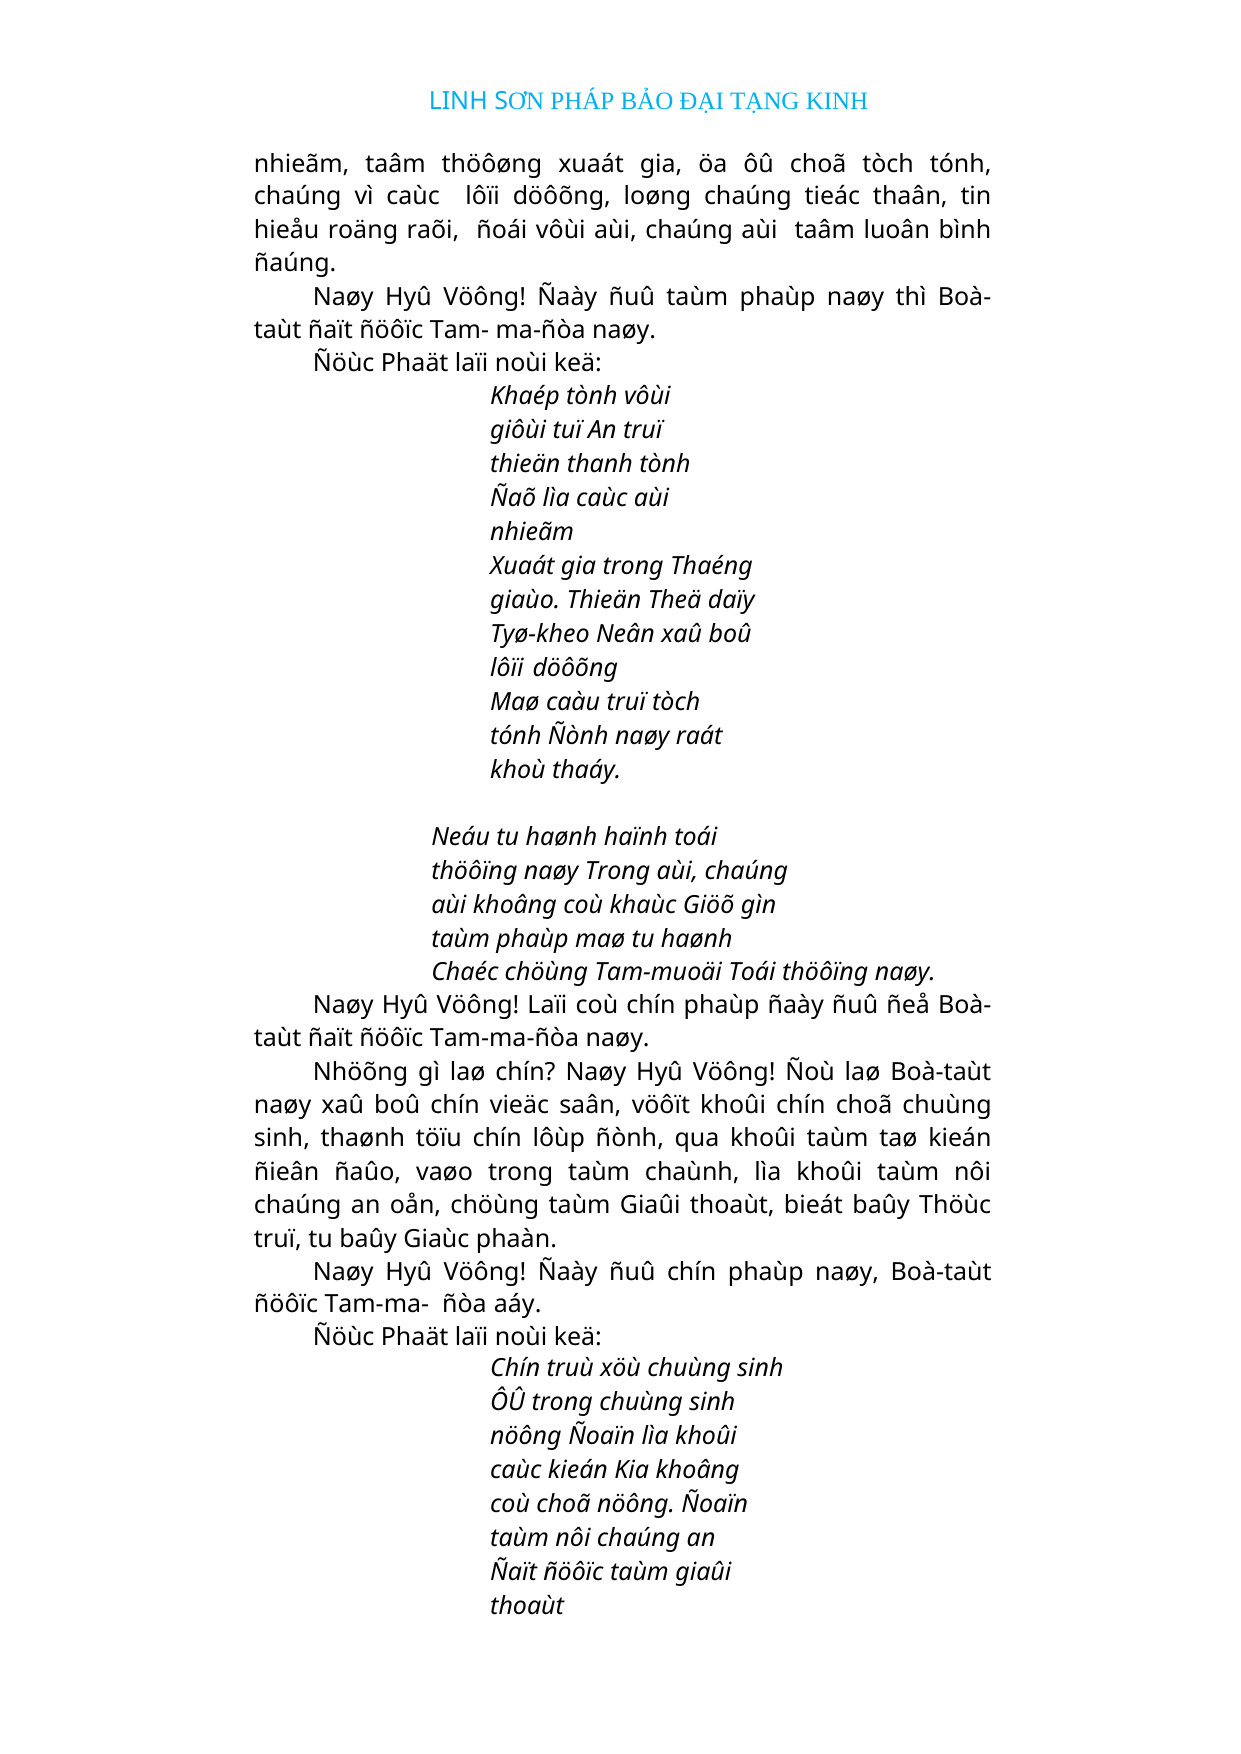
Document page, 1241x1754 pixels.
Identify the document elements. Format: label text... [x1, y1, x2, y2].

text Khaép tònh vôùi giôùi tuï An truï thieän thanh tònh Ñaõ lìa caùc aùi nhieãm [490, 377, 728, 548]
text Nhöõng gì laø chín? Naøy Hyû Vöông! Ñoù laø Boà-taùt naøy xaû boû chín vieäc saân, vöôït khoûi chín choã chuùng sinh, thaønh töïu chín lôùp ñònh, qua khoûi taùm taø kieán ñieân ñaûo, vaøo trong taùm chaùnh, lìa khoûi taùm nôi chaúng an oån, chöùng taùm Giaûi thoaùt, bieát baûy Thöùc truï, tu baûy Giaùc phaàn. [254, 1054, 992, 1254]
text Xuaát gia trong Thaéng giaùo. Thieän Theä daïy Tyø-kheo Neân xaû boû lôïi döôõng [490, 548, 773, 684]
text Ñöùc Phaät laïi noùi keä: [313, 346, 1065, 377]
text ÔÛ trong chuùng sinh nöông Ñoaïn lìa khoûi caùc kieán Kia khoâng coù choã nöông. Ñoaïn taùm nôi chaúng an Ñaït ñöôïc taùm giaûi thoaùt [490, 1383, 760, 1622]
text Chín truù xöù chuùng sinh [490, 1352, 1065, 1383]
text Ñöùc Phaät laïi noùi keä: [313, 1319, 1065, 1352]
text Chaéc chöùng Tam-muoäi Toái thöôïng naøy. [431, 955, 1065, 987]
text Naøy Hyû Vöông! Ñaày ñuû taùm phaùp naøy thì Boà-taùt ñaït ñöôïc Tam- ma-ñòa naøy. [254, 279, 992, 346]
text Naøy Hyû Vöông! Laïi coù chín phaùp ñaày ñuû ñeå Boà-taùt ñaït ñöôïc Tam-ma-ñòa naøy. [254, 987, 992, 1054]
text Neáu tu haønh haïnh toái thöôïng naøy Trong aùi, chaúng aùi khoâng coù khaùc Giöõ gìn taùm phaùp maø tu haønh [431, 819, 802, 955]
text nhieãm, taâm thöôøng xuaát gia, öa ôû choã tòch tónh, chaúng vì caùc lôïi döôõng, loøng chaúng tieác thaân, tin hieåu roäng raõi, ñoái vôùi aùi, chaúng aùi taâm luoân bình ñaúng. [254, 145, 992, 279]
text Naøy Hyû Vöông! Ñaày ñuû chín phaùp naøy, Boà-taùt ñöôïc Tam-ma- ñòa aáy. [254, 1254, 992, 1319]
text Maø caàu truï tòch tónh Ñònh naøy raát khoù thaáy. [490, 684, 728, 786]
